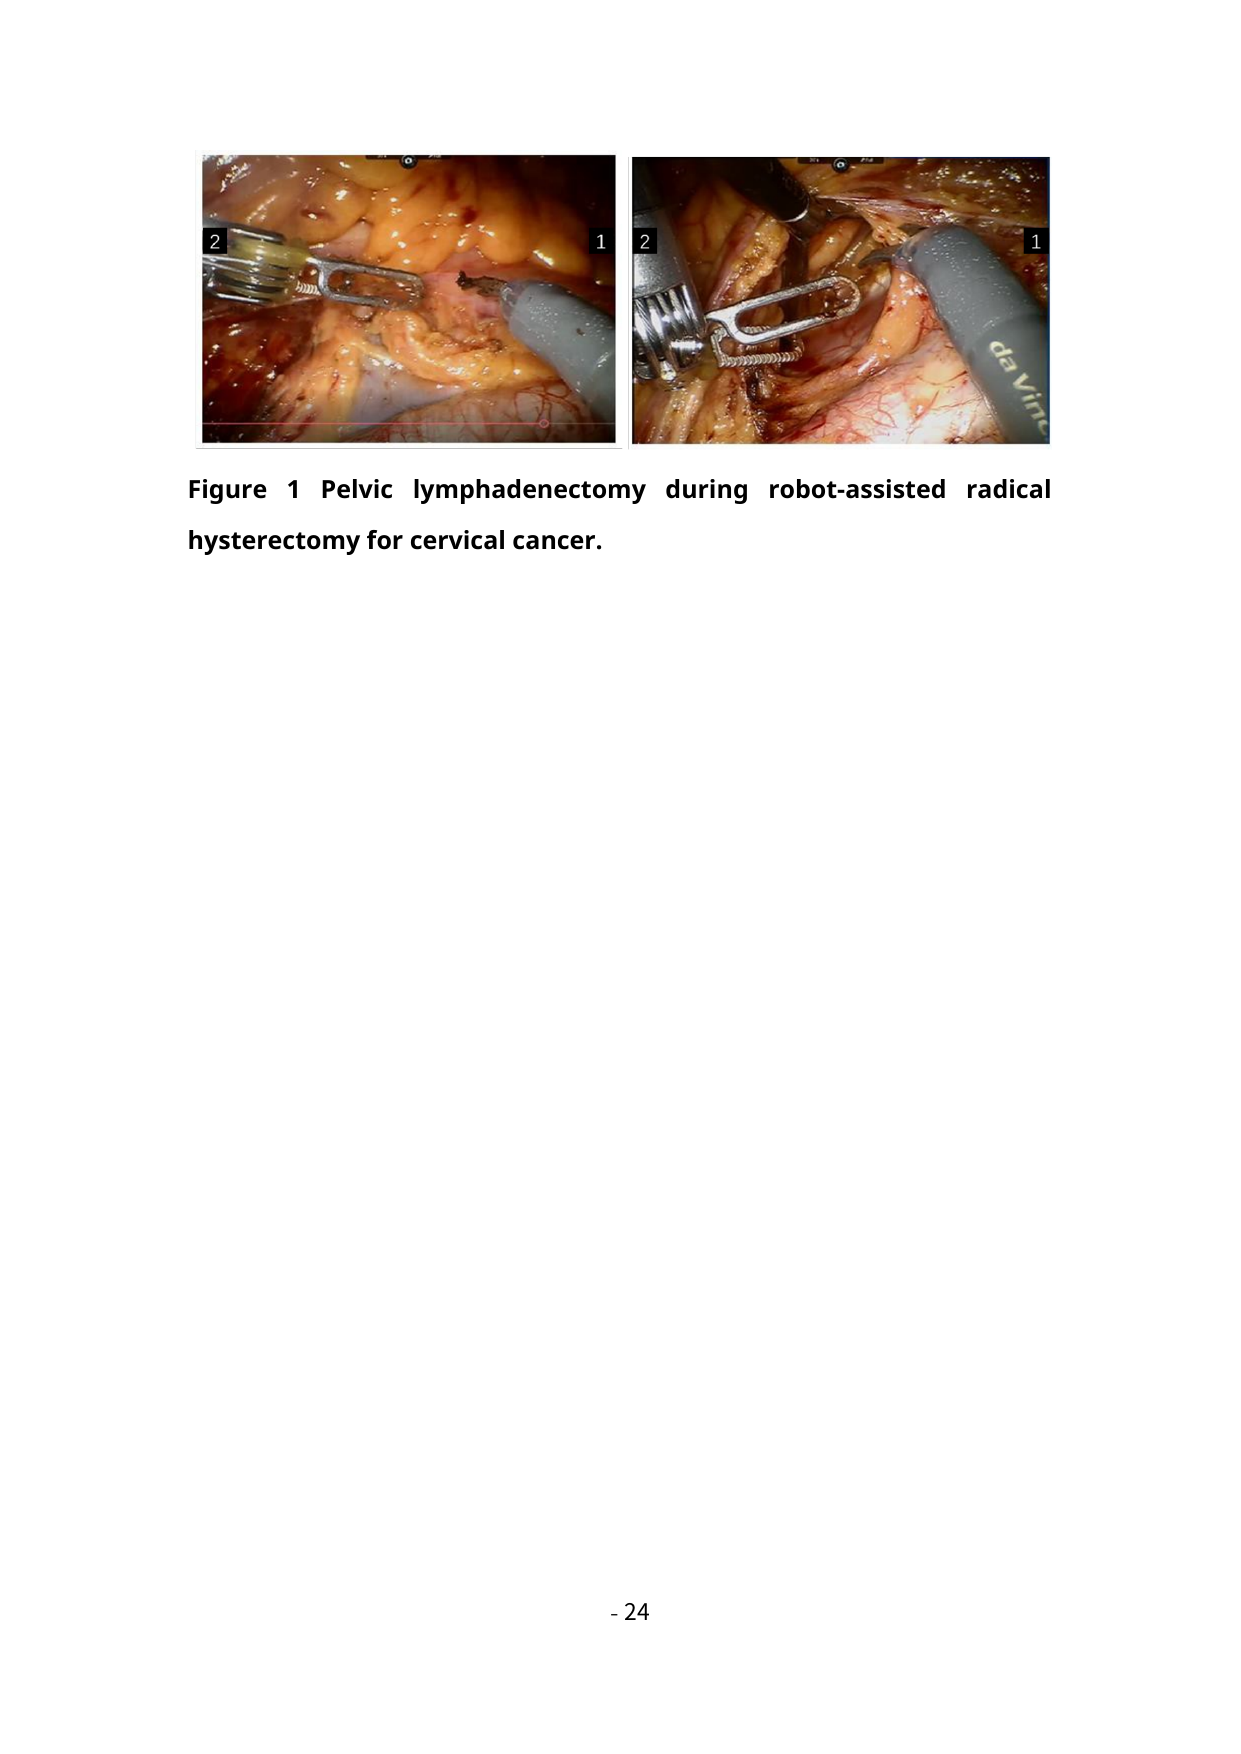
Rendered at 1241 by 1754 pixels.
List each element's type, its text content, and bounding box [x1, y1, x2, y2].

text Figure 1 Pelvic lymphadenectomy during robot-assisted radical hysterectomy for cervical cancer. [187, 471, 1053, 556]
picture [187, 150, 1054, 455]
